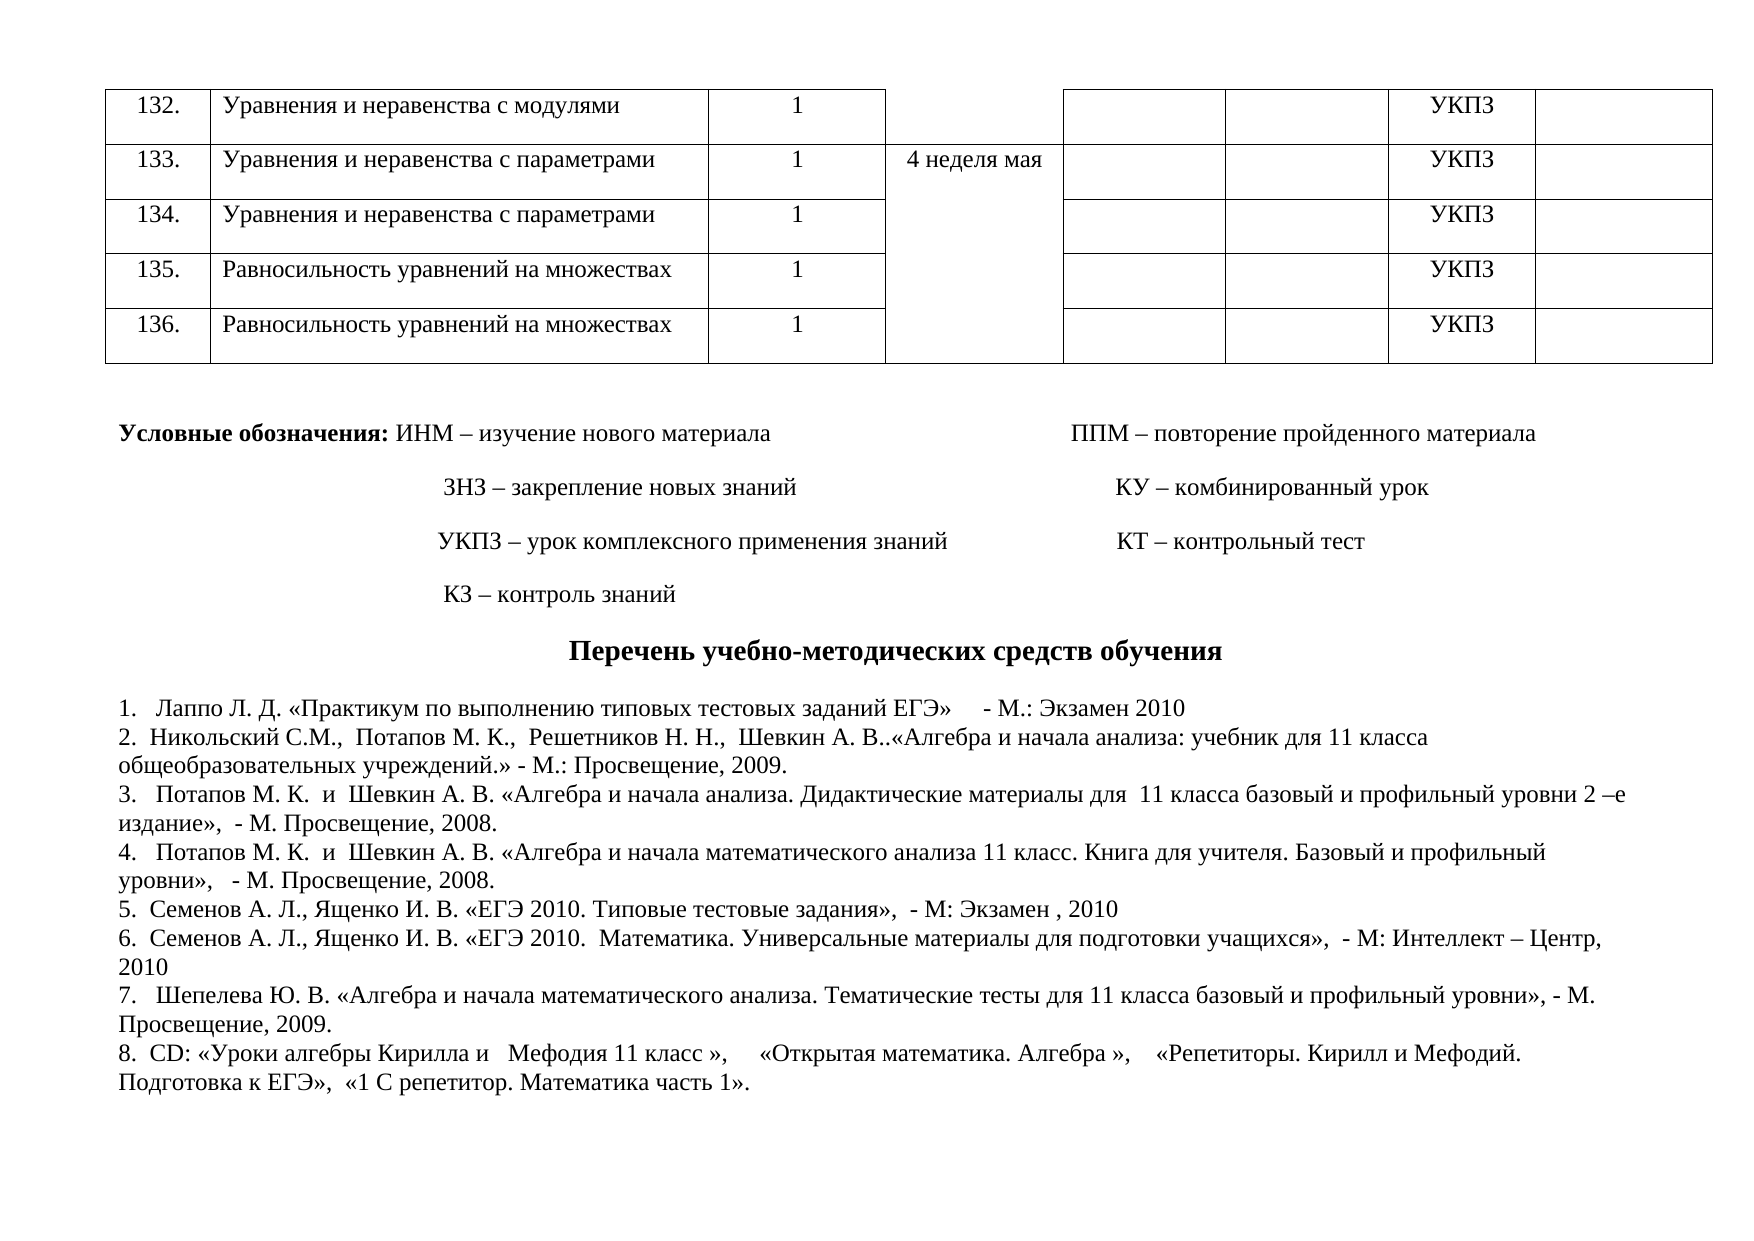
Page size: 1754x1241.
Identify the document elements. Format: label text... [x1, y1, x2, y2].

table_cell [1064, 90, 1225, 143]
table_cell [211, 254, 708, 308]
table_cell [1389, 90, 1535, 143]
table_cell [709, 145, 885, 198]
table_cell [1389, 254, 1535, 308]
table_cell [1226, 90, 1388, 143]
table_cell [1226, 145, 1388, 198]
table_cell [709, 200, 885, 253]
text 6. Семенов А. Л., Ященко И. В. «ЕГЭ 2010. Математика. Универсальные материалы для подготовки учащихся», - М: Интеллект – Центр, 2010 [118, 923, 1636, 980]
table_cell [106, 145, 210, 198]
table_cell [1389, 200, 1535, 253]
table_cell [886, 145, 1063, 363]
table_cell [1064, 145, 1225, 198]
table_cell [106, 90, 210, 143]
text 3. Потапов М. К. и Шевкин А. В. «Алгебра и начала анализа. Дидактические материалы для 11 класса базовый и профильный уровни 2 –е издание», - М. Просвещение, 2008. [118, 779, 1636, 837]
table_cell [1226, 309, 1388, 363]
text Перечень учебно-методических средств обучения [156, 633, 1636, 667]
text 8. CD: «Уроки алгебры Кирилла и Мефодия 11 класс », «Открытая математика. Алгебра », «Репетиторы. Кирилл и Мефодий. Подготовка к ЕГЭ», «1 С репетитор. Математика часть 1». [118, 1038, 1636, 1095]
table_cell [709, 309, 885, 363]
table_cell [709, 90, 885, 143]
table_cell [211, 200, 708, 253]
text 1. Лаппо Л. Д. «Практикум по выполнению типовых тестовых заданий ЕГЭ» - М.: Экзамен 2010 [118, 693, 1636, 722]
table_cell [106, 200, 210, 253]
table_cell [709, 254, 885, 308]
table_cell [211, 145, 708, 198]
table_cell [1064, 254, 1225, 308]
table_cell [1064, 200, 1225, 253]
text КЗ – контроль знаний [118, 579, 1636, 608]
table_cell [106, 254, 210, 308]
text Условные обозначения: ИНМ – изучение нового материала ППМ – повторение пройденного материала [118, 418, 1636, 447]
text 5. Семенов А. Л., Ященко И. В. «ЕГЭ 2010. Типовые тестовые задания», - М: Экзамен , 2010 [118, 894, 1636, 923]
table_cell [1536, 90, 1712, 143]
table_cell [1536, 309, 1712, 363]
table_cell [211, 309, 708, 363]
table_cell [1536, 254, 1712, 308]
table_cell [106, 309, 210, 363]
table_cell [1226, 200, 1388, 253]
text УКПЗ – урок комплексного применения знаний КТ – контрольный тест [118, 526, 1636, 554]
text 2. Никольский С.М., Потапов М. К., Решетников Н. Н., Шевкин А. В..«Алгебра и начала анализа: учебник для 11 класса общеобразовательных учреждений.» - М.: Просвещение, 2009. [118, 722, 1636, 779]
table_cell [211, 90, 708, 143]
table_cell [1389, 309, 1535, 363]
text 7. Шепелева Ю. В. «Алгебра и начала математического анализа. Тематические тесты для 11 класса базовый и профильный уровни», - М. Просвещение, 2009. [118, 980, 1636, 1038]
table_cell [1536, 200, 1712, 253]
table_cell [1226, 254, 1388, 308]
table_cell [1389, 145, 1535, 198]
text ЗНЗ – закрепление новых знаний КУ – комбинированный урок [118, 472, 1636, 501]
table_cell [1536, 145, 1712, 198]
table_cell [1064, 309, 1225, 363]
text 4. Потапов М. К. и Шевкин А. В. «Алгебра и начала математического анализа 11 класс. Книга для учителя. Базовый и профильный уровни», - М. Просвещение, 2008. [118, 837, 1636, 894]
